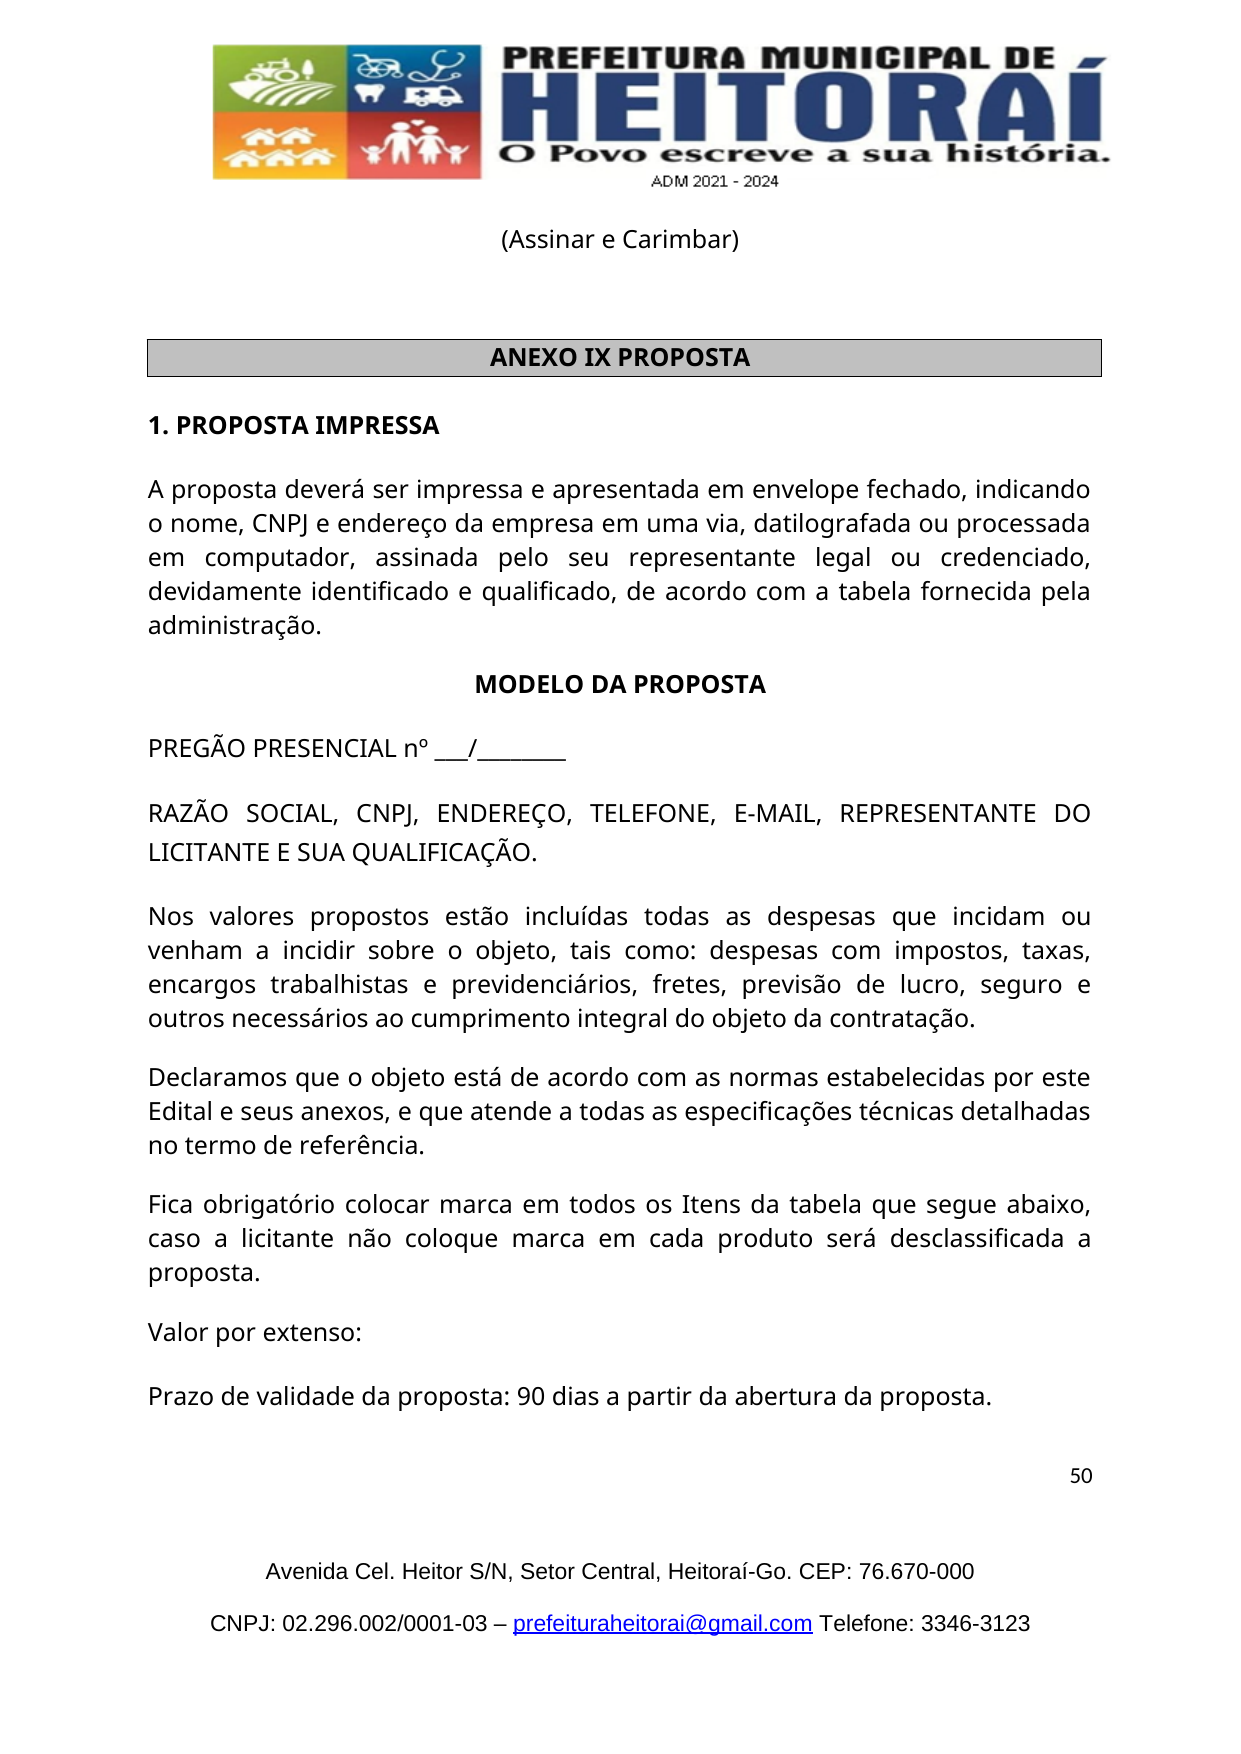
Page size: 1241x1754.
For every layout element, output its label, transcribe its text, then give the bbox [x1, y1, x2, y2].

text ANEXO IX PROPOSTA [148, 340, 1101, 376]
text PREGÃO PRESENCIAL nº ___/________ [148, 731, 1092, 765]
text Nos valores propostos estão incluídas todas as despesas que incidam ou venham a incidir sobre o objeto, tais como: despesas com impostos, taxas, encargos trabalhistas e previdenciários, fretes, previsão de lucro, seguro e outros necessários ao cumprimento integral do objeto da contratação. [148, 898, 1092, 1035]
text Declaramos que o objeto está de acordo com as normas estabelecidas por este Edital e seus anexos, e que atende a todas as especificações técnicas detalhadas no termo de referência. [148, 1060, 1092, 1162]
picture [212, 44, 1129, 198]
text MODELO DA PROPOSTA [148, 667, 1092, 701]
text Fica obrigatório colocar marca em todos os Itens da tabela que segue abaixo, caso a licitante não coloque marca em cada produto será desclassificada a proposta. [148, 1187, 1092, 1289]
text RAZÃO SOCIAL, CNPJ, ENDEREÇO, TELEFONE, E-MAIL, REPRESENTANTE DO LICITANTE E SUA QUALIFICAÇÃO. [148, 795, 1092, 868]
text A proposta deverá ser impressa e apresentada em envelope fechado, indicando o nome, CNPJ e endereço da empresa em uma via, datilografada ou processada em computador, assinada pelo seu representante legal ou credenciado, devidamente identificado e qualificado, de acordo com a tabela fornecida pela administração. [148, 472, 1092, 642]
text 1. PROPOSTA IMPRESSA [148, 407, 1092, 441]
text Valor por extenso: [148, 1314, 1092, 1348]
text (Assinar e Carimbar) [148, 222, 1092, 256]
text Prazo de validade da proposta: 90 dias a partir da abertura da proposta. [148, 1378, 1092, 1412]
